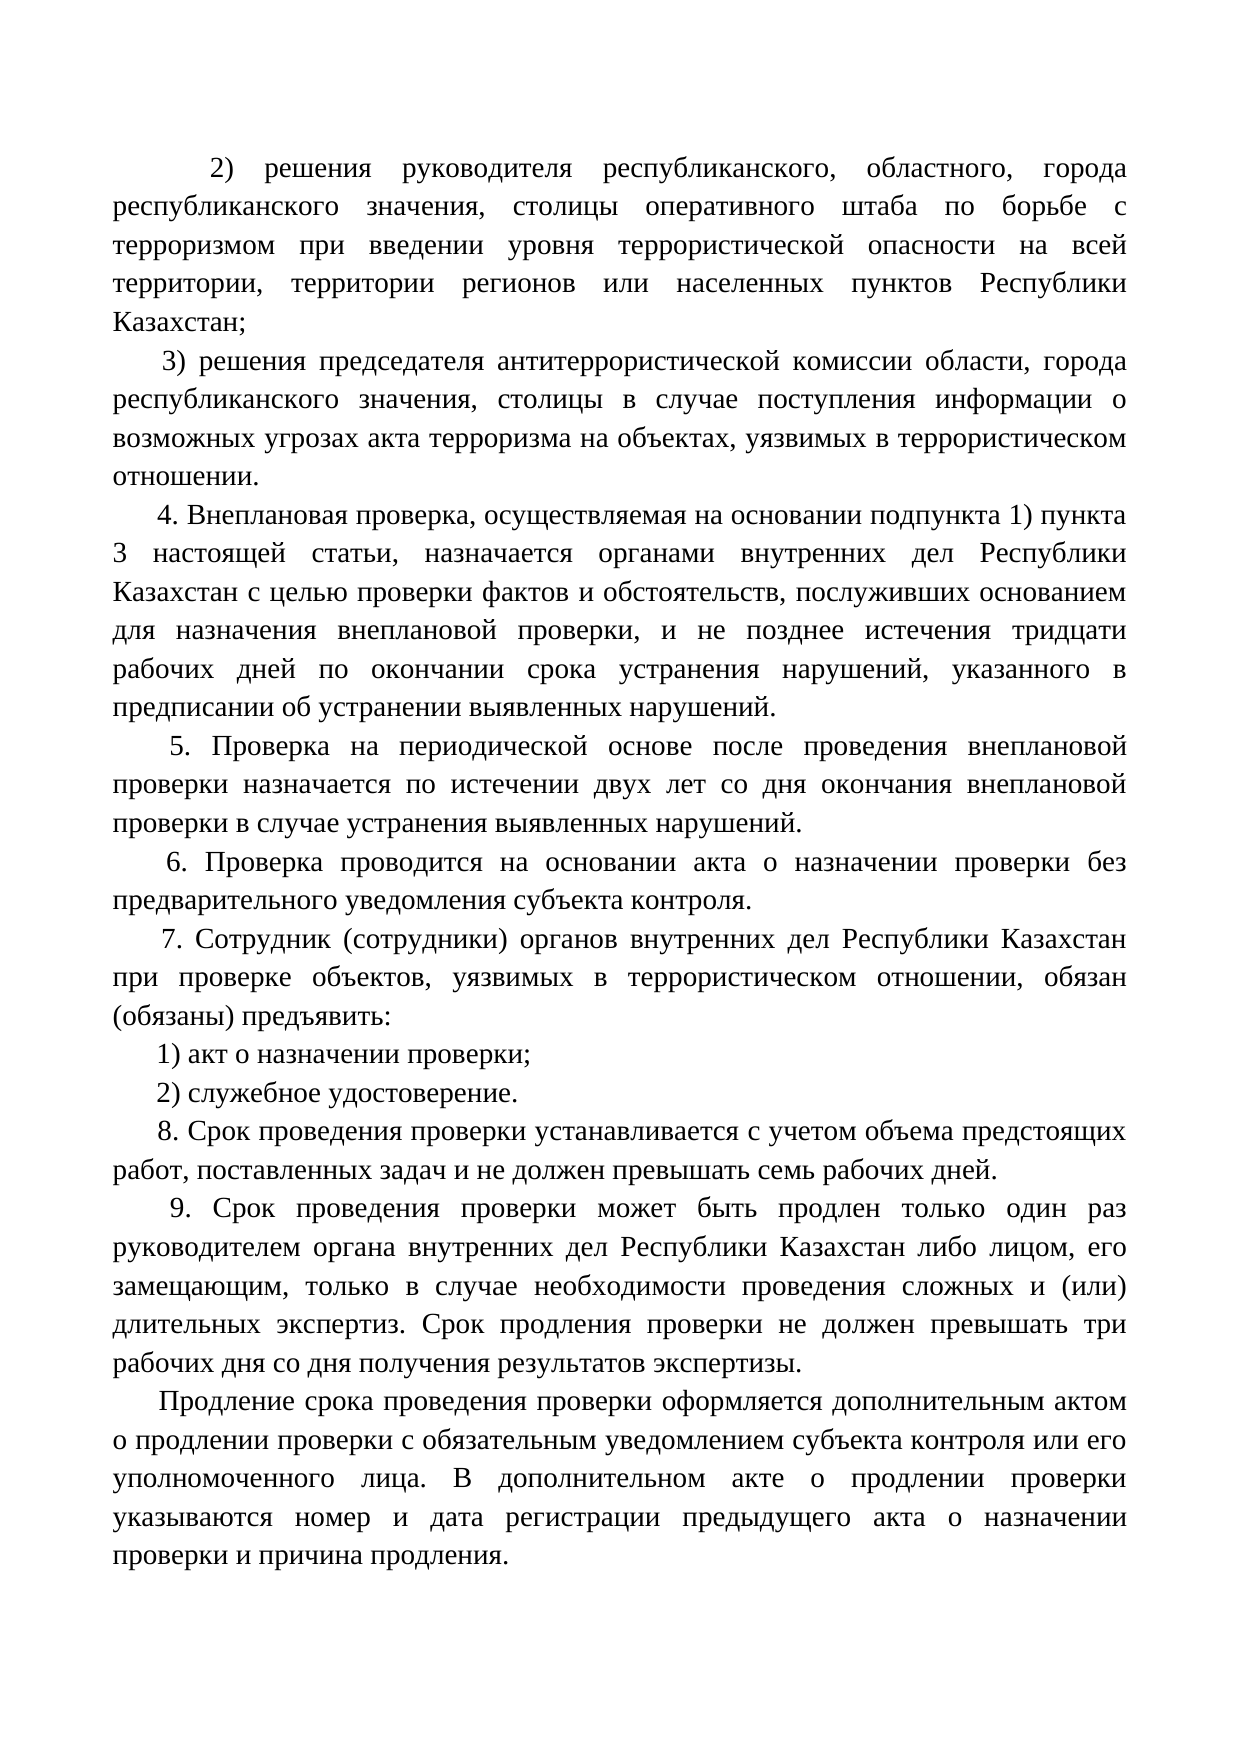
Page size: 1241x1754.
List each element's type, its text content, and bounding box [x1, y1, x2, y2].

text 9. Срок проведения проверки может быть продлен только один раз руководителем органа внутренних дел Республики Казахстан либо лицом, его замещающим, только в случае необходимости проведения сложных и (или) длительных экспертиз. Срок продления проверки не должен превышать три рабочих дня со дня получения результатов экспертизы. [112, 1191, 1128, 1378]
text 4. Внеплановая проверка, осуществляемая на основании подпункта 1) пункта 3 настоящей статьи, назначается органами внутренних дел Республики Казахстан с целью проверки фактов и обстоятельств, послуживших основанием для назначения внеплановой проверки, и не позднее истечения тридцати рабочих дней по окончании срока устранения нарушений, указанного в предписании об устранении выявленных нарушений. [112, 497, 1128, 723]
text 6. Проверка проводится на основании акта о назначении проверки без предварительного уведомления субъекта контроля. [112, 844, 1128, 916]
text 3) решения председателя антитеррористической комиссии области, города республиканского значения, столицы в случае поступления информации о возможных угрозах акта терроризма на объектах, уязвимых в террористическом отношении. [112, 343, 1128, 492]
text 2) решения руководителя республиканского, областного, города республиканского значения, столицы оперативного штаба по борьбе с терроризмом при введении уровня террористической опасности на всей территории, территории регионов или населенных пунктов Республики Казахстан; [112, 150, 1128, 338]
text 1) акт о назначении проверки; [112, 1036, 1128, 1070]
text 7. Сотрудник (сотрудники) органов внутренних дел Республики Казахстан при проверке объектов, уязвимых в террористическом отношении, обязан (обязаны) предъявить: [112, 921, 1128, 1031]
text 5. Проверка на периодической основе после проведения внеплановой проверки назначается по истечении двух лет со дня окончания внеплановой проверки в случае устранения выявленных нарушений. [112, 728, 1128, 839]
text Продление срока проведения проверки оформляется дополнительным актом о продлении проверки с обязательным уведомлением субъекта контроля или его уполномоченного лица. В дополнительном акте о продлении проверки указываются номер и дата регистрации предыдущего акта о назначении проверки и причина продления. [112, 1383, 1128, 1571]
text 8. Срок проведения проверки устанавливается с учетом объема предстоящих работ, поставленных задач и не должен превышать семь рабочих дней. [112, 1113, 1128, 1186]
text 2) служебное удостоверение. [112, 1075, 1128, 1108]
